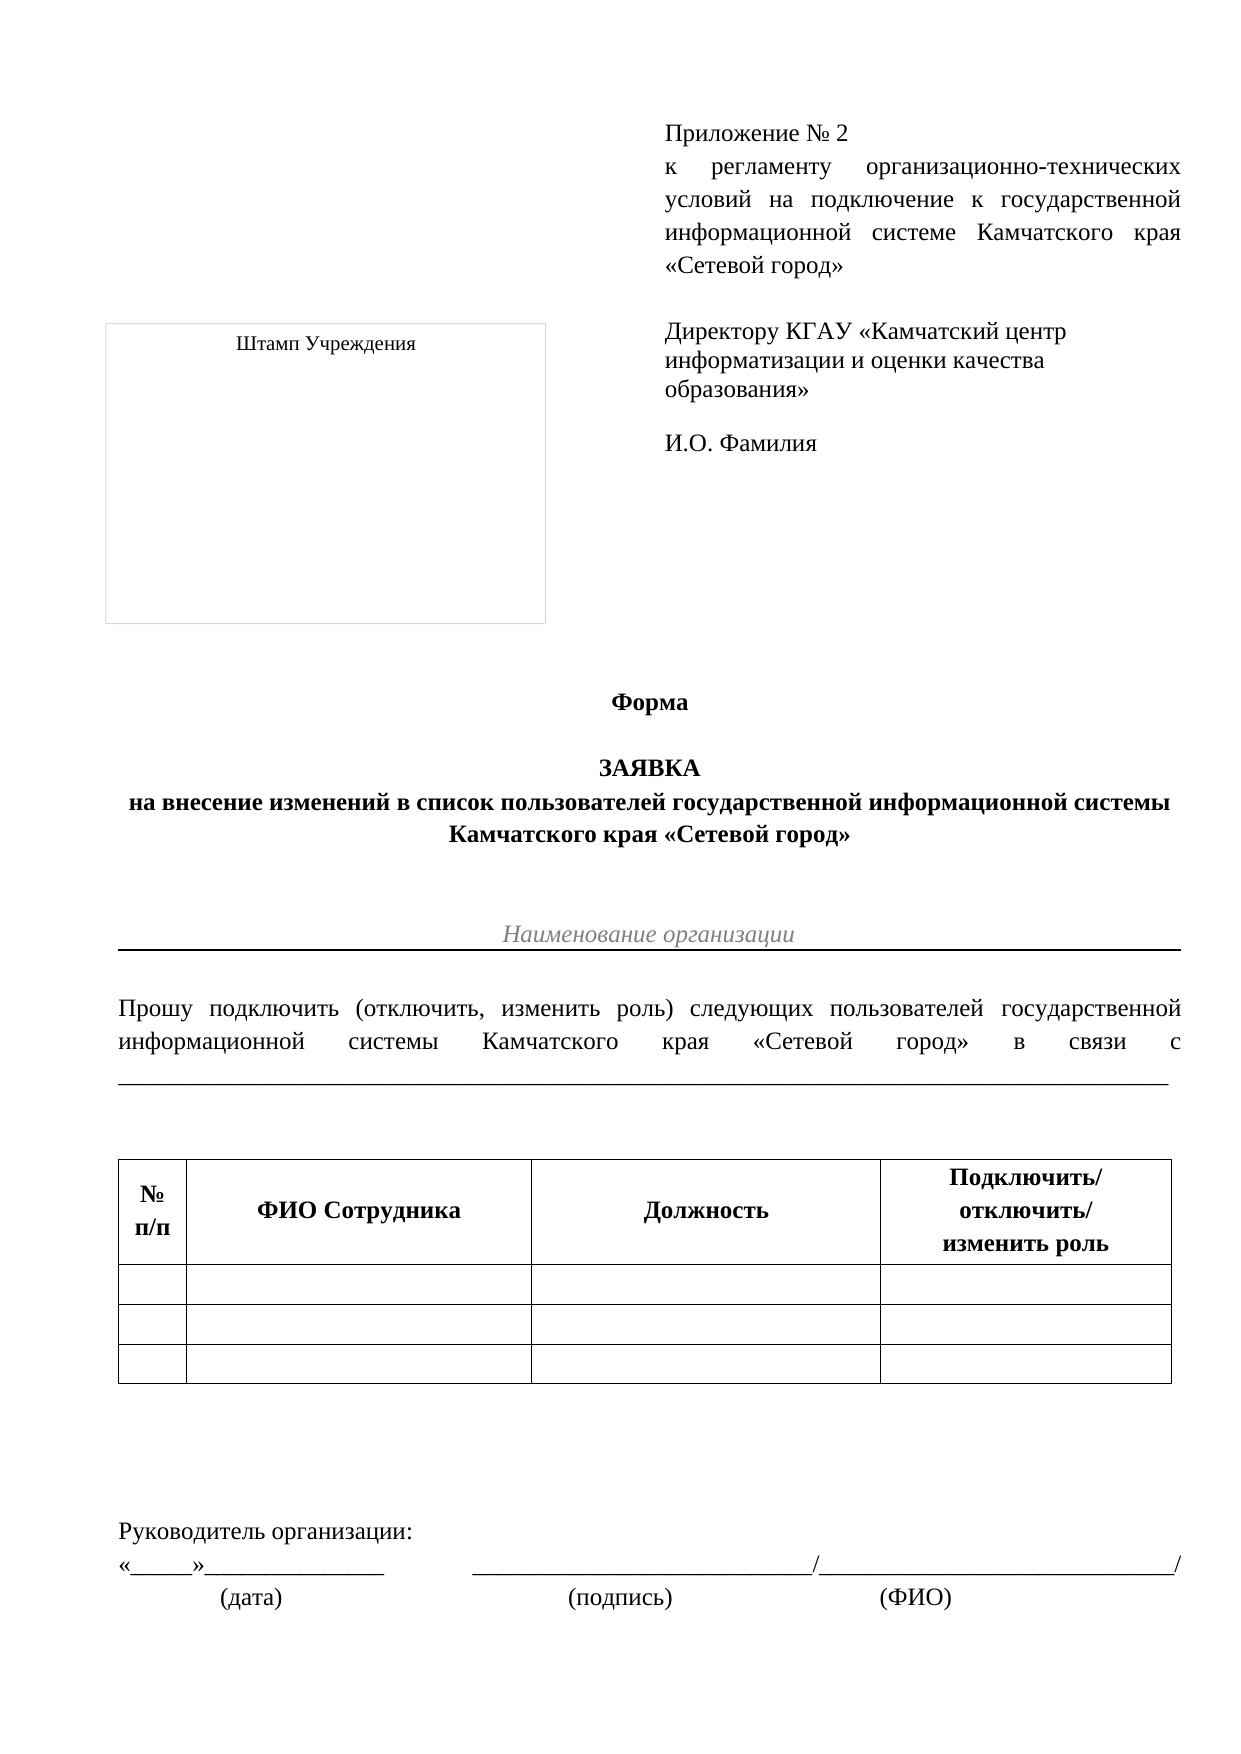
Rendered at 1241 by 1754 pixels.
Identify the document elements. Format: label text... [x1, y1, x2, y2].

text Прошу подключить (отключить, изменить роль) следующих пользователей государственной информационной системы Камчатского края «Сетевой город» в связи с ____________________________________________________________________________________ [118, 993, 1181, 1088]
text Директору КГАУ «Камчатский центр информатизации и оценки качества образования» [664, 316, 1181, 402]
text Приложение № 2 [664, 118, 1181, 147]
text к регламенту организационно-технических условий на подключение к государственной информационной системе Камчатского края «Сетевой город» [664, 151, 1181, 279]
text « » / / [118, 1549, 1181, 1578]
table_cell [187, 1305, 531, 1343]
text на внесение изменений в список пользователей государственной информационной системы Камчатского края «Сетевой город» [118, 787, 1181, 848]
table_header Подключить/ отключить/ изменить роль [881, 1160, 1171, 1264]
table_cell [532, 1345, 880, 1383]
table_cell [119, 1305, 186, 1343]
text Руководитель организации: [118, 1516, 1181, 1545]
table_cell [881, 1305, 1171, 1343]
table_header № п/п [119, 1160, 186, 1264]
text Наименование организации [118, 919, 1181, 949]
table_cell [532, 1305, 880, 1343]
table_cell [881, 1345, 1171, 1383]
table_cell [119, 1345, 186, 1383]
table_cell [532, 1265, 880, 1303]
table_cell [119, 1265, 186, 1303]
text ЗАЯВКА [118, 753, 1181, 782]
table_header Должность [532, 1160, 880, 1264]
text (дата) (подпись) (ФИО) [118, 1582, 1181, 1611]
table_header ФИО Сотрудника [187, 1160, 531, 1264]
text Форма [118, 687, 1181, 716]
table_cell [881, 1265, 1171, 1303]
table_cell [187, 1345, 531, 1383]
table_cell [187, 1265, 531, 1303]
text И.О. Фамилия [664, 431, 1181, 456]
